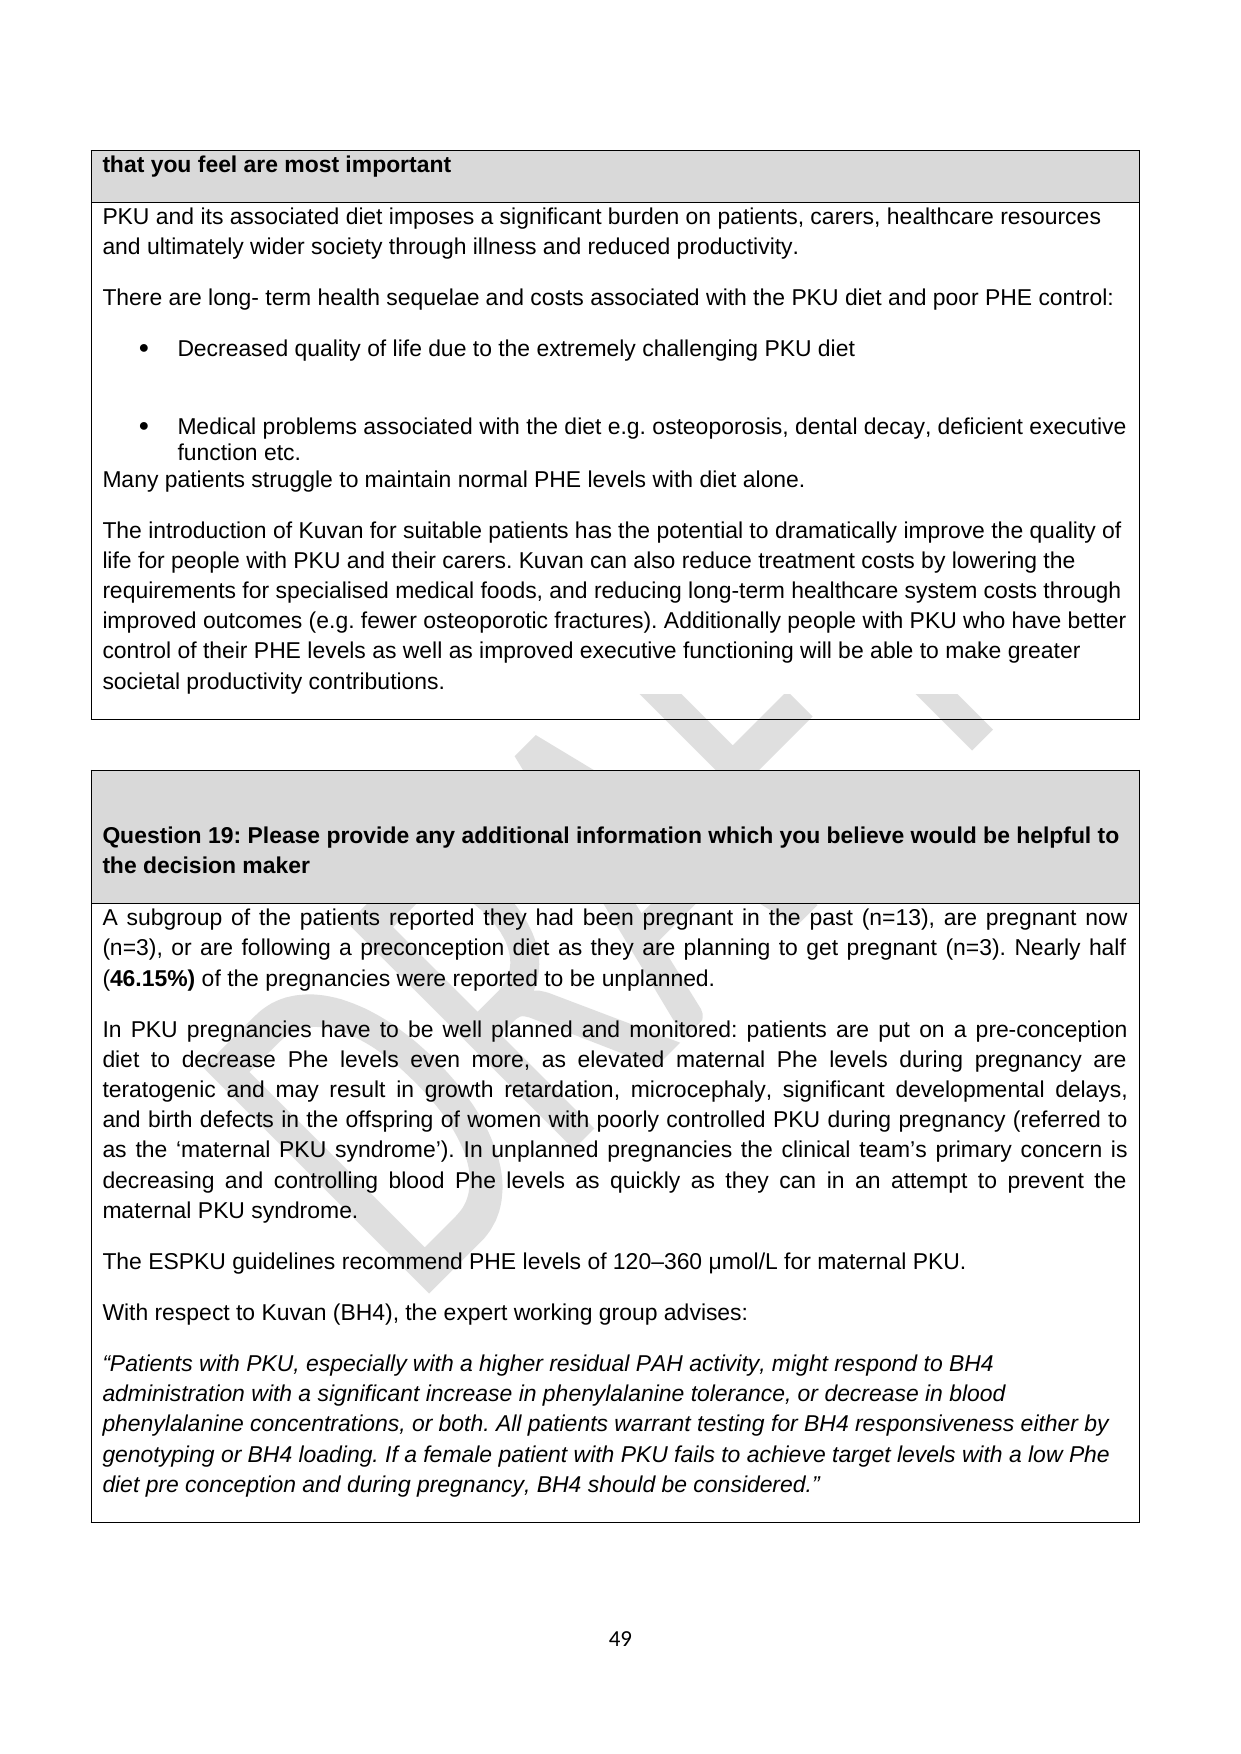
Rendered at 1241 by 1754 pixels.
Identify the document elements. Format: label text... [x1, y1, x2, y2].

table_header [92, 151, 1139, 202]
table_header Question 19: Please provide any additional information which you believe would be helpful to the decision maker [92, 771, 1139, 903]
table_cell PKU and its associated diet imposes a significant burden on patients, carers, healthcare resources and ultimately wider society through illness and reduced productivity. There are long- term health sequelae and costs associated with the PKU diet and poor PHE control: Decreased quality of life due to the extremely challenging PKU diet Medical problems associated with the diet e.g. osteoporosis, dental decay, deficient executive function etc. Many patients struggle to maintain normal PHE levels with diet alone. The introduction of Kuvan for suitable patients has the potential to dramatically improve the quality of life for people with PKU and their carers. Kuvan can also reduce treatment costs by lowering the requirements for specialised medical foods, and reducing long-term healthcare system costs through improved outcomes (e.g. fewer osteoporotic fractures). Additionally people with PKU who have better control of their PHE levels as well as improved executive functioning will be able to make greater societal productivity contributions. [92, 203, 1139, 719]
table_cell A subgroup of the patients reported they had been pregnant in the past (n=13), are pregnant now (n=3), or are following a preconception diet as they are planning to get pregnant (n=3). Nearly half (46.15%) of the pregnancies were reported to be unplanned. In PKU pregnancies have to be well planned and monitored: patients are put on a pre-conception diet to decrease Phe levels even more, as elevated maternal Phe levels during pregnancy are teratogenic and may result in growth retardation, microcephaly, significant developmental delays, and birth defects in the offspring of women with poorly controlled PKU during pregnancy (referred to as the ‘maternal PKU syndrome’). In unplanned pregnancies the clinical team’s primary concern is decreasing and controlling blood Phe levels as quickly as they can in an attempt to prevent the maternal PKU syndrome. The ESPKU guidelines recommend PHE levels of 120–360 μmol/L for maternal PKU. With respect to Kuvan (BH4), the expert working group advises: “Patients with PKU, especially with a higher residual PAH activity, might respond to BH4 administration with a significant increase in phenylalanine tolerance, or decrease in blood phenylalanine concentrations, or both. All patients warrant testing for BH4 responsiveness either by genotyping or BH4 loading. If a female patient with PKU fails to achieve target levels with a low Phe diet pre conception and during pregnancy, BH4 should be considered.” [92, 904, 1139, 1522]
